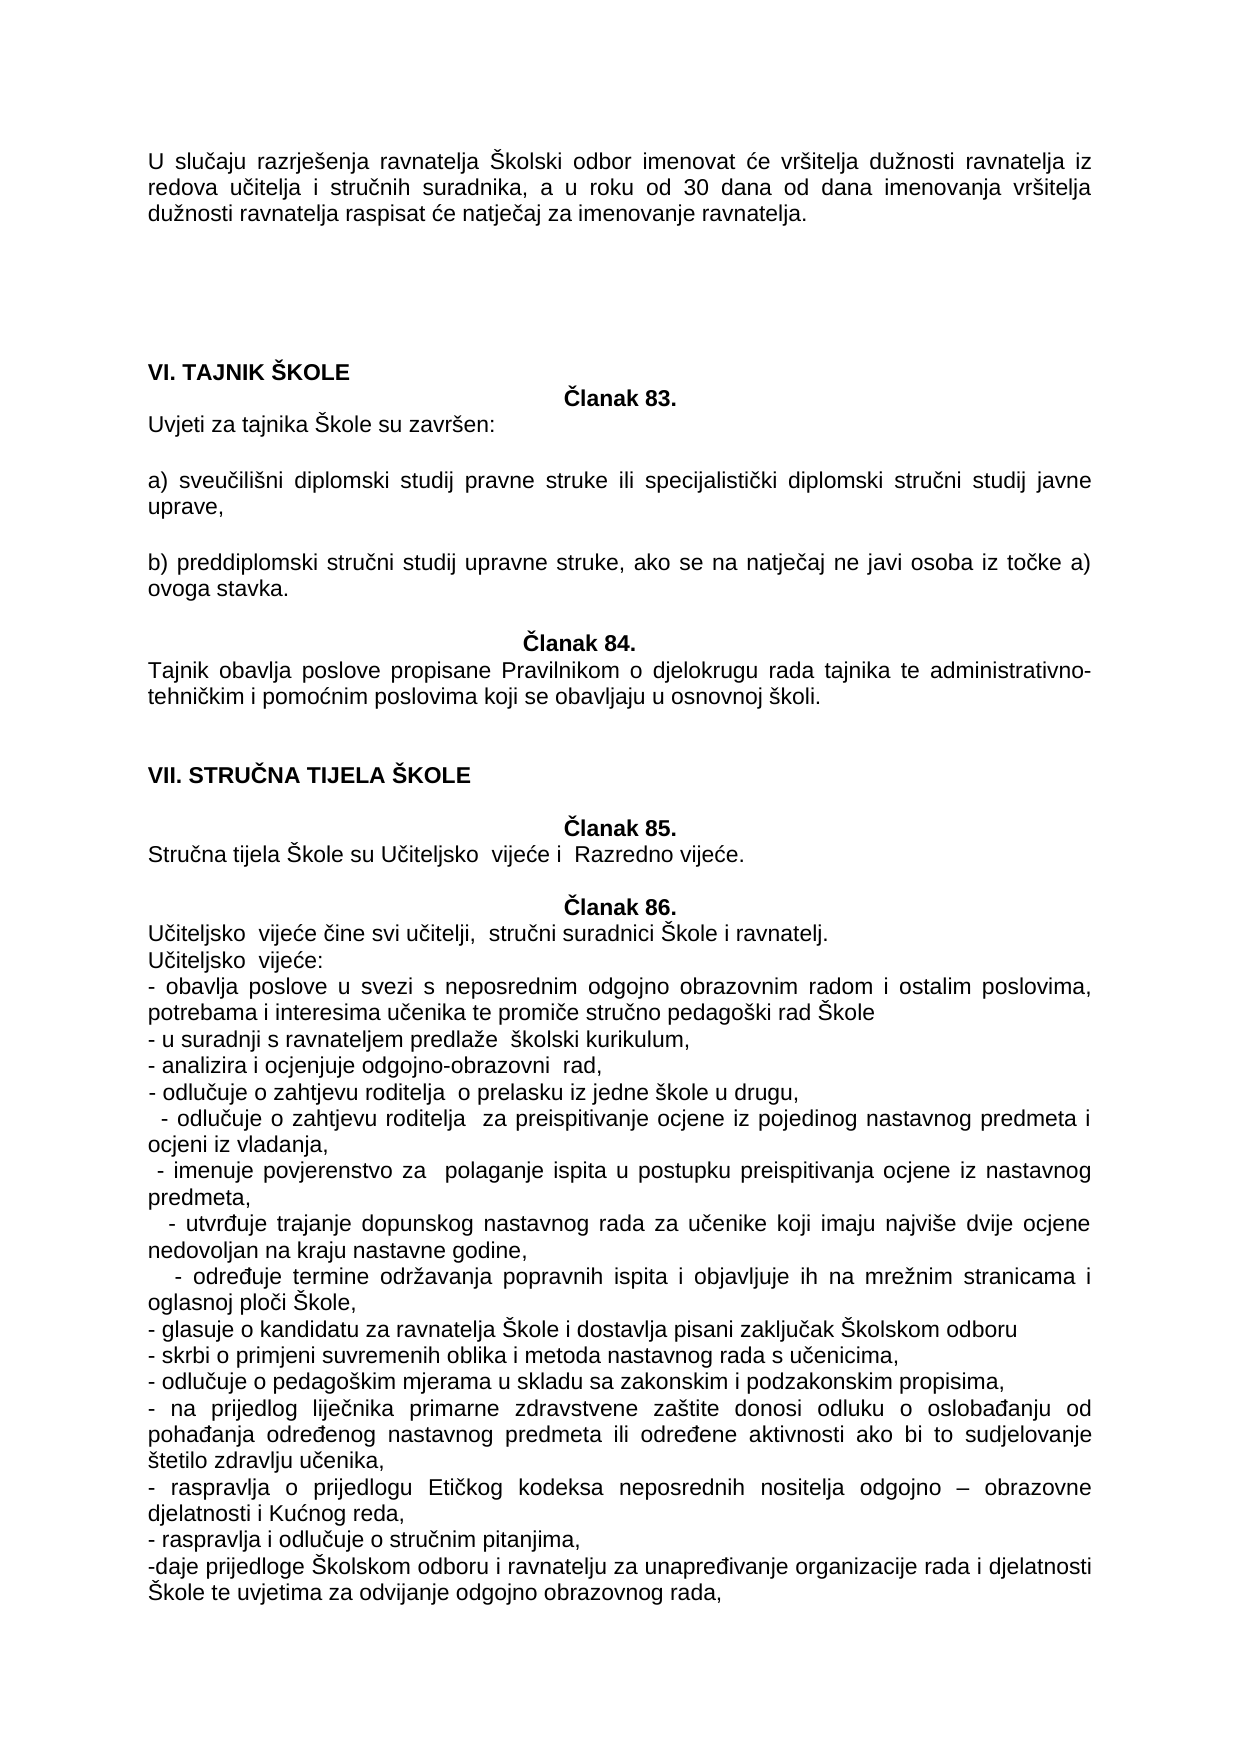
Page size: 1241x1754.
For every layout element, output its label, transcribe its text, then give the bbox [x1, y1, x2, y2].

text - raspravlja i odlučuje o stručnim pitanjima, [110, 1526, 1093, 1553]
text - na prijedlog liječnika primarne zdravstvene zaštite donosi odluku o oslobađanju od pohađanja određenog nastavnog predmeta ili određene aktivnosti ako bi to sudjelovanje štetilo zdravlju učenika, [110, 1395, 1093, 1474]
text - glasuje o kandidatu za ravnatelja Škole i dostavlja pisani zaključak Školskom odboru [110, 1316, 1093, 1342]
text - odlučuje o pedagoškim mjerama u skladu sa zakonskim i podzakonskim propisima, [110, 1368, 1093, 1395]
text U slučaju razrješenja ravnatelja Školski odbor imenovat će vršitelja dužnosti ravnatelja iz redova učitelja i stručnih suradnika, a u roku od 30 dana od dana imenovanja vršitelja dužnosti ravnatelja raspisat će natječaj za imenovanje ravnatelja. [148, 148, 1093, 227]
text - u suradnji s ravnateljem predlaže školski kurikulum, [110, 1026, 1093, 1052]
text a) sveučilišni diplomski studij pravne struke ili specijalistički diplomski stručni studij javne uprave, [148, 467, 1093, 519]
text b) preddiplomski stručni studij upravne struke, ako se na natječaj ne javi osoba iz točke a) ovoga stavka. [148, 548, 1093, 601]
text - analizira i ocjenjuje odgojno-obrazovni rad, [110, 1052, 1093, 1078]
text Učiteljsko vijeće čine svi učitelji, stručni suradnici Škole i ravnatelj. [148, 920, 1093, 947]
text - raspravlja o prijedlogu Etičkog kodeksa neposrednih nositelja odgojno – obrazovne djelatnosti i Kućnog reda, [110, 1474, 1093, 1526]
text -daje prijedloge Školskom odboru i ravnatelju za unapređivanje organizacije rada i djelatnosti Škole te uvjetima za odvijanje odgojno obrazovnog rada, [110, 1553, 1093, 1606]
text Članak 85. [148, 815, 1093, 841]
text Uvjeti za tajnika Škole su završen: [148, 411, 1093, 437]
text - odlučuje o zahtjevu roditelja za preispitivanje ocjene iz pojedinog nastavnog predmeta i ocjeni iz vladanja, [110, 1105, 1093, 1157]
text Stručna tijela Škole su Učiteljsko vijeće i Razredno vijeće. [148, 841, 1093, 868]
text VII. STRUČNA TIJELA ŠKOLE [148, 762, 1093, 788]
text Članak 83. [148, 385, 1093, 411]
text Učiteljsko vijeće: [148, 947, 1093, 973]
text Članak 86. [148, 894, 1093, 920]
text - utvrđuje trajanje dopunskog nastavnog rada za učenike koji imaju najviše dvije ocjene nedovoljan na kraju nastavne godine, [110, 1210, 1093, 1263]
text - odlučuje o zahtjevu roditelja o prelasku iz jedne škole u drugu, [110, 1078, 1093, 1105]
text - imenuje povjerenstvo za polaganje ispita u postupku preispitivanja ocjene iz nastavnog predmeta, [110, 1157, 1093, 1210]
text VI. TAJNIK ŠKOLE [148, 358, 1093, 385]
text - obavlja poslove u svezi s neposrednim odgojno obrazovnim radom i ostalim poslovima, potrebama i interesima učenika te promiče stručno pedagoški rad Škole [148, 973, 1093, 1026]
text Tajnik obavlja poslove propisane Pravilnikom o djelokrugu rada tajnika te administrativno-tehničkim i pomoćnim poslovima koji se obavljaju u osnovnoj školi. [148, 657, 1093, 709]
text - skrbi o primjeni suvremenih oblika i metoda nastavnog rada s učenicima, [110, 1342, 1093, 1368]
text Članak 84. [148, 630, 1093, 657]
text - određuje termine održavanja popravnih ispita i objavljuje ih na mrežnim stranicama i oglasnoj ploči Škole, [110, 1263, 1093, 1316]
